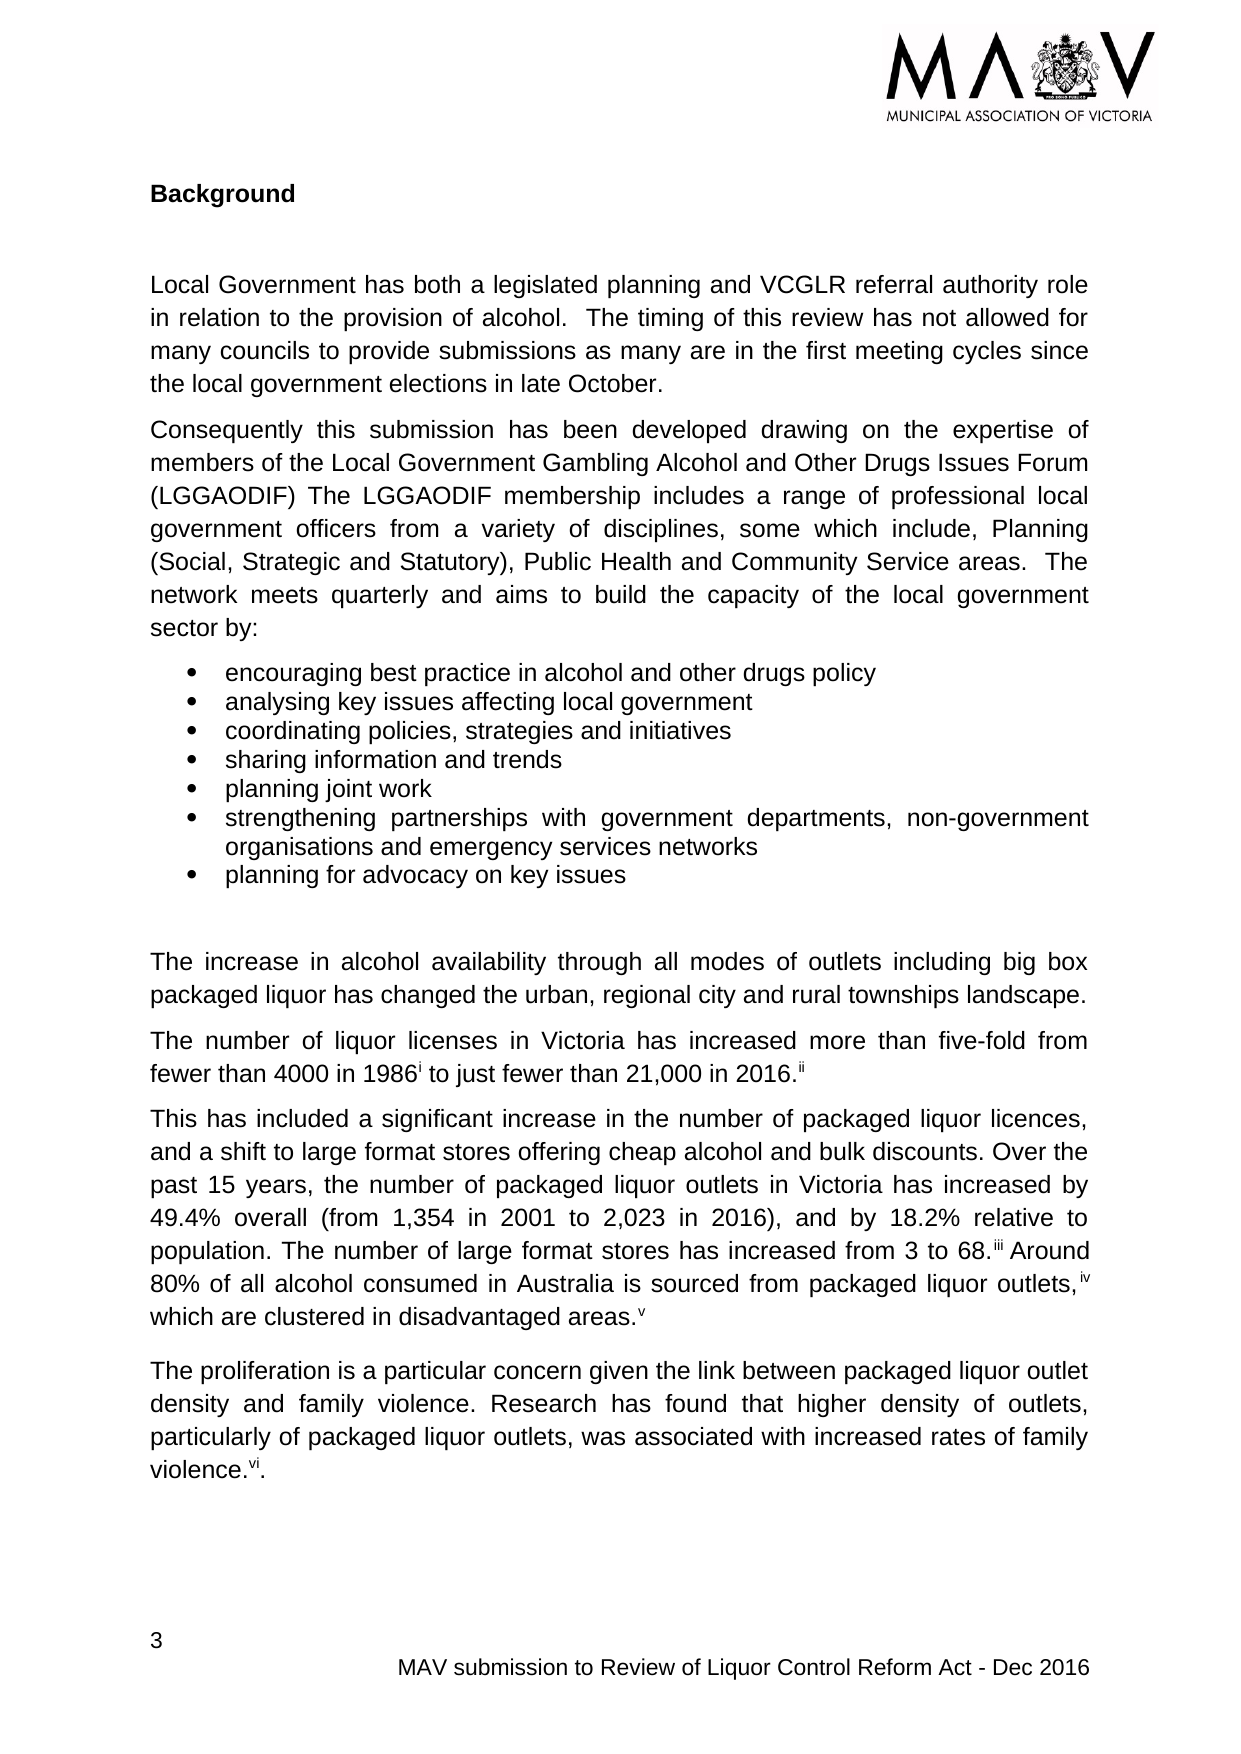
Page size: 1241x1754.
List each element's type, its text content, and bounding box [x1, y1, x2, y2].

list sharing information and trends [187, 745, 1090, 774]
text The proliferation is a particular concern given the link between packaged liquor outlet density and family violence. Research has found that higher density of outlets, particularly of packaged liquor outlets, was associated with increased rates of family violence.. [150, 1356, 1090, 1484]
text The increase in alcohol availability through all modes of outlets including big box packaged liquor has changed the urban, regional city and rural townships landscape. [150, 947, 1090, 1009]
list coordinating policies, strategies and initiatives [187, 716, 1090, 745]
list planning for advocacy on key issues [187, 860, 1090, 889]
picture [882, 24, 1159, 128]
text Background [150, 179, 1090, 208]
text Local Government has both a legislated planning and VCGLR referral authority role in relation to the provision of alcohol. The timing of this review has not allowed for many councils to provide submissions as many are in the first meeting cycles since the local government elections in late October. [150, 270, 1090, 398]
text This has included a significant increase in the number of packaged liquor licences, and a shift to large format stores offering cheap alcohol and bulk discounts. Over the past 15 years, the number of packaged liquor outlets in Victoria has increased by 49.4% overall (from 1,354 in 2001 to 2,023 in 2016), and by 18.2% relative to population. The number of large format stores has increased from 3 to 68. Around 80% of all alcohol consumed in Australia is sourced from packaged liquor outlets, which are clustered in disadvantaged areas. [150, 1104, 1090, 1331]
list strengthening partnerships with government departments, non-government organisations and emergency services networks [187, 803, 1090, 860]
list analysing key issues affecting local government [187, 687, 1090, 716]
text Consequently this submission has been developed drawing on the expertise of members of the Local Government Gambling Alcohol and Other Drugs Issues Forum (LGGAODIF) The LGGAODIF membership includes a range of professional local government officers from a variety of disciplines, some which include, Planning (Social, Strategic and Statutory), Public Health and Community Service areas. The network meets quarterly and aims to build the capacity of the local government sector by: [150, 415, 1090, 642]
list planning joint work [187, 774, 1090, 803]
list encouraging best practice in alcohol and other drugs policy [187, 658, 1090, 687]
text The number of liquor licenses in Victoria has increased more than five-fold from fewer than 4000 in 1986 to just fewer than 21,000 in 2016. [150, 1026, 1090, 1087]
